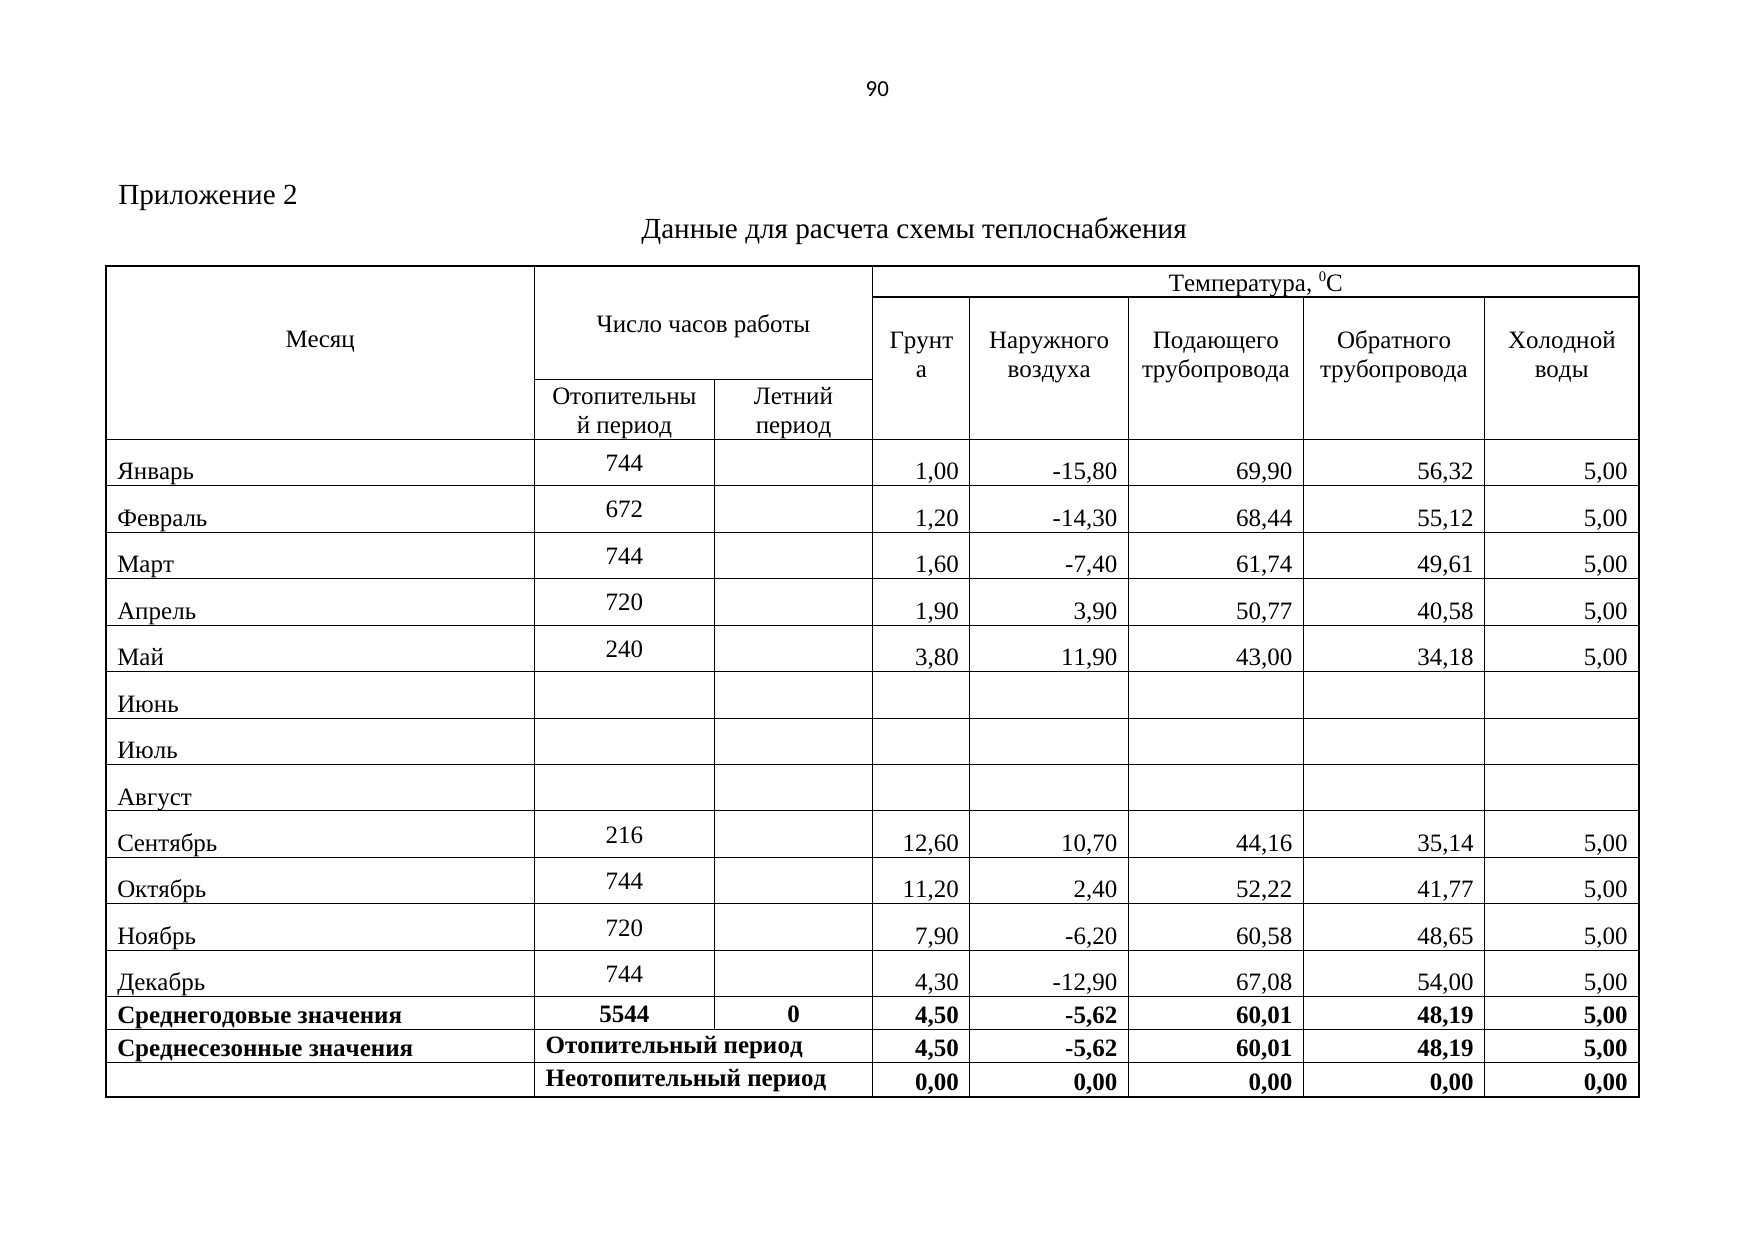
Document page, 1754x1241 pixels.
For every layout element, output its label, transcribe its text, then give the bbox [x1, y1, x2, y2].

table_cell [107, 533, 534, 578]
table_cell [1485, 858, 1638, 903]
text Приложение 2 [118, 177, 1636, 211]
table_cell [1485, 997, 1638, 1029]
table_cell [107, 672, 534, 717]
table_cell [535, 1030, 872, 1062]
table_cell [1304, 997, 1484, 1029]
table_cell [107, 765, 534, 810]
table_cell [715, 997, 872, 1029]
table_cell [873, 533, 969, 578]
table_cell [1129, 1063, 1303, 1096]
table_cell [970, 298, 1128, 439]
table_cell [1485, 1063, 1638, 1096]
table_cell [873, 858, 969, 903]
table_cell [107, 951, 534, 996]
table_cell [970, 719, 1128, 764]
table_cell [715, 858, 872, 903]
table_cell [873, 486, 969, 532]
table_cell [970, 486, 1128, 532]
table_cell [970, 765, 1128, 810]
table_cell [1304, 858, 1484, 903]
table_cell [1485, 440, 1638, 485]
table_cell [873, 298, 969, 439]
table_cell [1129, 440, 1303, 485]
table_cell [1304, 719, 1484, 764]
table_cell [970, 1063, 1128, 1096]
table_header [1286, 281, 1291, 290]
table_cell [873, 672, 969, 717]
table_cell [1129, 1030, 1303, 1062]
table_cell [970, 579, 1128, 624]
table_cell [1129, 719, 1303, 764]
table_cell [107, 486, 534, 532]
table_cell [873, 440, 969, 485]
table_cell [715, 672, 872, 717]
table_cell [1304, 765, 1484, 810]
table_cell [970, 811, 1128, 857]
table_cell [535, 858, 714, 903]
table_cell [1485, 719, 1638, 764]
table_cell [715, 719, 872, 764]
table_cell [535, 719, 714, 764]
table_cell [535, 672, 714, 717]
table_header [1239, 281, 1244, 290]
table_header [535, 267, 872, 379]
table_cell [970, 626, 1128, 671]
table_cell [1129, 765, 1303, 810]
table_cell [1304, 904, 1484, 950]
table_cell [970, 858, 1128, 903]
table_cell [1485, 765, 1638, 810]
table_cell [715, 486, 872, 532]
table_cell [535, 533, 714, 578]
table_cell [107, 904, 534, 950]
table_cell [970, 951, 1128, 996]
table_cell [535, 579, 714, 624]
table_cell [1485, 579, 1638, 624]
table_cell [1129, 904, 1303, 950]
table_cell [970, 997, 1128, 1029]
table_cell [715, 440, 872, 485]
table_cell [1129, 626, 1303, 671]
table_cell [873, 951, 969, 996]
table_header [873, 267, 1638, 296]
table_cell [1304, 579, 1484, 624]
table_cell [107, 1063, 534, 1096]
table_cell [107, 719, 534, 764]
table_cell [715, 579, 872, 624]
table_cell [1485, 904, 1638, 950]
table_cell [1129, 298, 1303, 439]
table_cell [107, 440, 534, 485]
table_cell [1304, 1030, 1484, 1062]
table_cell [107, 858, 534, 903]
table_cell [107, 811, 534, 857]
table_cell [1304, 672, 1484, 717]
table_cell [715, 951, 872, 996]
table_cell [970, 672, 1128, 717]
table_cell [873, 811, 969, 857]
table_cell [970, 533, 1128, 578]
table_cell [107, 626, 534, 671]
text Данные для расчета схемы теплоснабжения [118, 211, 1636, 244]
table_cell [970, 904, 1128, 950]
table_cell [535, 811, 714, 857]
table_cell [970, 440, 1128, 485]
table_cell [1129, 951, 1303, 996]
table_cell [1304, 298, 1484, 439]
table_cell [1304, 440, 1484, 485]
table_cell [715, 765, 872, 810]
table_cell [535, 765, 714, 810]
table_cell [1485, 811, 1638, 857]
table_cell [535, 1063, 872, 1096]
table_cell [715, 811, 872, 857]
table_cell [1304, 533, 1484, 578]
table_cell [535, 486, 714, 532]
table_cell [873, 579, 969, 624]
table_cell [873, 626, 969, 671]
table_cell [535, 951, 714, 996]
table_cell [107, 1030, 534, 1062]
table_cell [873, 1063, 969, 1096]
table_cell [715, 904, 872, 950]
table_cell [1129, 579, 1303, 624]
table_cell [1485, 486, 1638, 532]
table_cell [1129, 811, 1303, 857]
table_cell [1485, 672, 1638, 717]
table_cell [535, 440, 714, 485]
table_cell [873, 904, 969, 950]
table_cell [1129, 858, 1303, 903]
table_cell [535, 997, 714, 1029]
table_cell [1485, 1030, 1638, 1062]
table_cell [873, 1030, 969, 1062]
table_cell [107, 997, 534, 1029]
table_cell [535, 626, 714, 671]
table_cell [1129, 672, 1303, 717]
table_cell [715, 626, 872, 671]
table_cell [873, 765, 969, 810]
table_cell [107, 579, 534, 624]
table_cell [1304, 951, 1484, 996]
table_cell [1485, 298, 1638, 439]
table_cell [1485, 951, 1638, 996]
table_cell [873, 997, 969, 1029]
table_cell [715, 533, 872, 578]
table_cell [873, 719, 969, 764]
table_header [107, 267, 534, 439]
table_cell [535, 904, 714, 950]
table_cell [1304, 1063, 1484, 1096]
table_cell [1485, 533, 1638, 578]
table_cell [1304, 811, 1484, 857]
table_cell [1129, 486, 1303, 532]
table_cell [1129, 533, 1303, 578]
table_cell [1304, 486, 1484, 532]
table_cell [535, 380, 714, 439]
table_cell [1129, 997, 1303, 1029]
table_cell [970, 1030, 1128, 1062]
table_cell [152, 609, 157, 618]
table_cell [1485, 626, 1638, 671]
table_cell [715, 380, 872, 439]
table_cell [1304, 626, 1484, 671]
